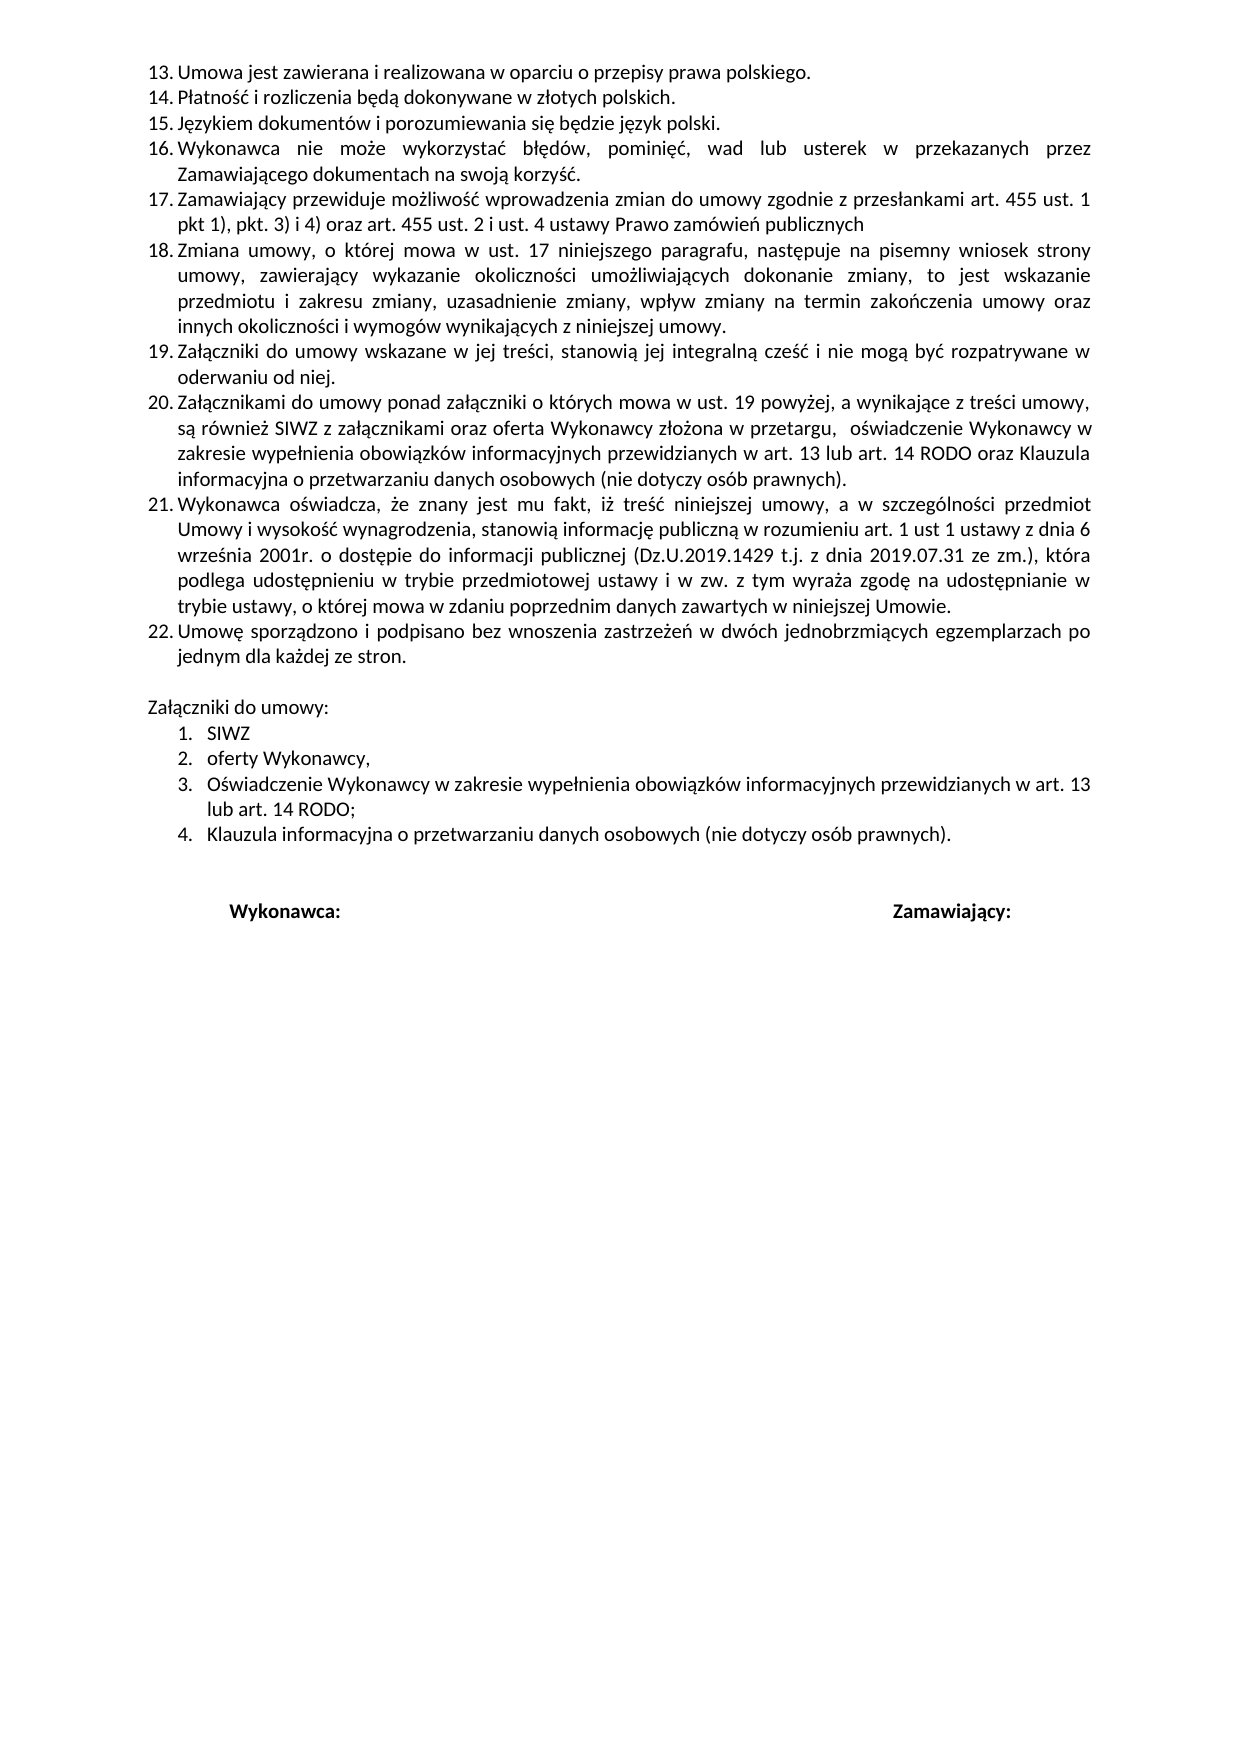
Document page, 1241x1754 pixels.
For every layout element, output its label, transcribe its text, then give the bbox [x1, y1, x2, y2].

list Umowę sporządzono i podpisano bez wnoszenia zastrzeżeń w dwóch jednobrzmiących egzemplarzach po jednym dla każdej ze stron. [148, 618, 1092, 669]
list Językiem dokumentów i porozumiewania się będzie język polski. [148, 110, 1092, 135]
list Załączniki do umowy wskazane w jej treści, stanowią jej integralną cześć i nie mogą być rozpatrywane w oderwaniu od niej. [148, 339, 1092, 389]
list oferty Wykonawcy, [177, 745, 1092, 771]
list Zamawiający przewiduje możliwość wprowadzenia zmian do umowy zgodnie z przesłankami art. 455 ust. 1 pkt 1), pkt. 3) i 4) oraz art. 455 ust. 2 i ust. 4 ustawy Prawo zamówień publicznych [148, 186, 1092, 237]
text Wykonawca: Zamawiający: [148, 898, 1092, 923]
list Klauzula informacyjna o przetwarzaniu danych osobowych (nie dotyczy osób prawnych). [177, 822, 1092, 847]
list SIWZ [177, 720, 1092, 745]
list Umowa jest zawierana i realizowana w oparciu o przepisy prawa polskiego. [148, 59, 1092, 84]
list Wykonawca oświadcza, że znany jest mu fakt, iż treść niniejszej umowy, a w szczególności przedmiot Umowy i wysokość wynagrodzenia, stanowią informację publiczną w rozumieniu art. 1 ust 1 ustawy z dnia 6 września 2001r. o dostępie do informacji publicznej (Dz.U.2019.1429 t.j. z dnia 2019.07.31 ze zm.), która podlega udostępnieniu w trybie przedmiotowej ustawy i w zw. z tym wyraża zgodę na udostępnianie w trybie ustawy, o której mowa w zdaniu poprzednim danych zawartych w niniejszej Umowie. [148, 491, 1092, 618]
list Zmiana umowy, o której mowa w ust. 17 niniejszego paragrafu, następuje na pisemny wniosek strony umowy, zawierający wykazanie okoliczności umożliwiających dokonanie zmiany, to jest wskazanie przedmiotu i zakresu zmiany, uzasadnienie zmiany, wpływ zmiany na termin zakończenia umowy oraz innych okoliczności i wymogów wynikających z niniejszej umowy. [148, 237, 1092, 339]
list Płatność i rozliczenia będą dokonywane w złotych polskich. [148, 84, 1092, 110]
list Oświadczenie Wykonawcy w zakresie wypełnienia obowiązków informacyjnych przewidzianych w art. 13 lub art. 14 RODO; [177, 771, 1092, 822]
list Załącznikami do umowy ponad załączniki o których mowa w ust. 19 powyżej, a wynikające z treści umowy, są również SIWZ z załącznikami oraz oferta Wykonawcy złożona w przetargu, oświadczenie Wykonawcy w zakresie wypełnienia obowiązków informacyjnych przewidzianych w art. 13 lub art. 14 RODO oraz Klauzula informacyjna o przetwarzaniu danych osobowych (nie dotyczy osób prawnych). [148, 389, 1092, 491]
text Załączniki do umowy: [148, 694, 1092, 720]
list Wykonawca nie może wykorzystać błędów, pominięć, wad lub usterek w przekazanych przez Zamawiającego dokumentach na swoją korzyść. [148, 135, 1092, 186]
